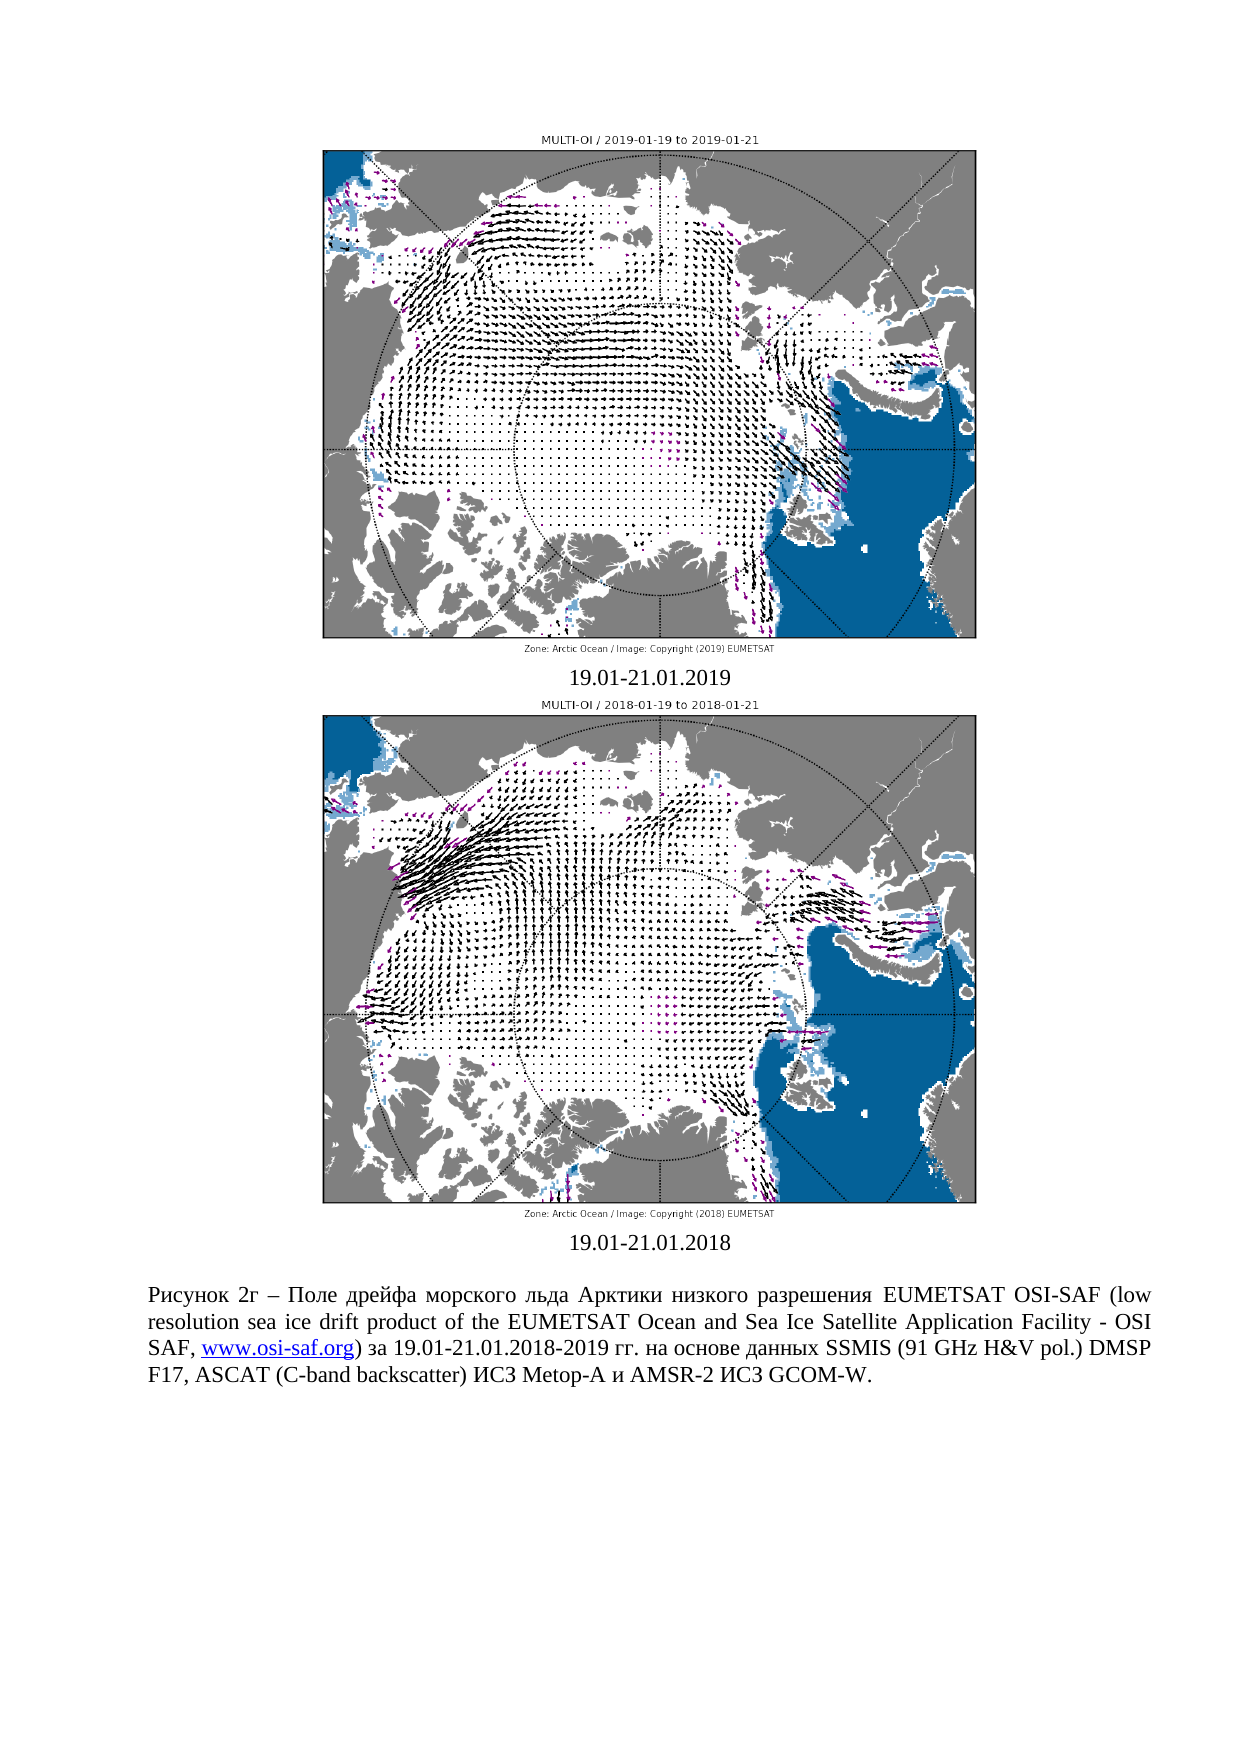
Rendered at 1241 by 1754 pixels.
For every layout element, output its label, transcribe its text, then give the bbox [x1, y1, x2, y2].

text 19.01-21.01.2019 [148, 664, 1152, 690]
text Рисунок 2г – Поле дрейфа морского льда Арктики низкого разрешения EUMETSAT OSI-SAF (low resolution sea ice drift product of the EUMETSAT Ocean and Sea Ice Satellite Application Facility - OSI SAF, www.osi-saf.org) за 19.01-21.01.2018-2019 гг. на основе данных SSMIS (91 GHz H&V pol.) DMSP F17, ASCAT (C-band backscatter) ИСЗ Metop-A и AMSR-2 ИСЗ GCOM-W. [148, 1282, 1152, 1387]
picture [313, 690, 986, 1229]
text 19.01-21.01.2018 [148, 1229, 1152, 1255]
picture [313, 125, 986, 664]
